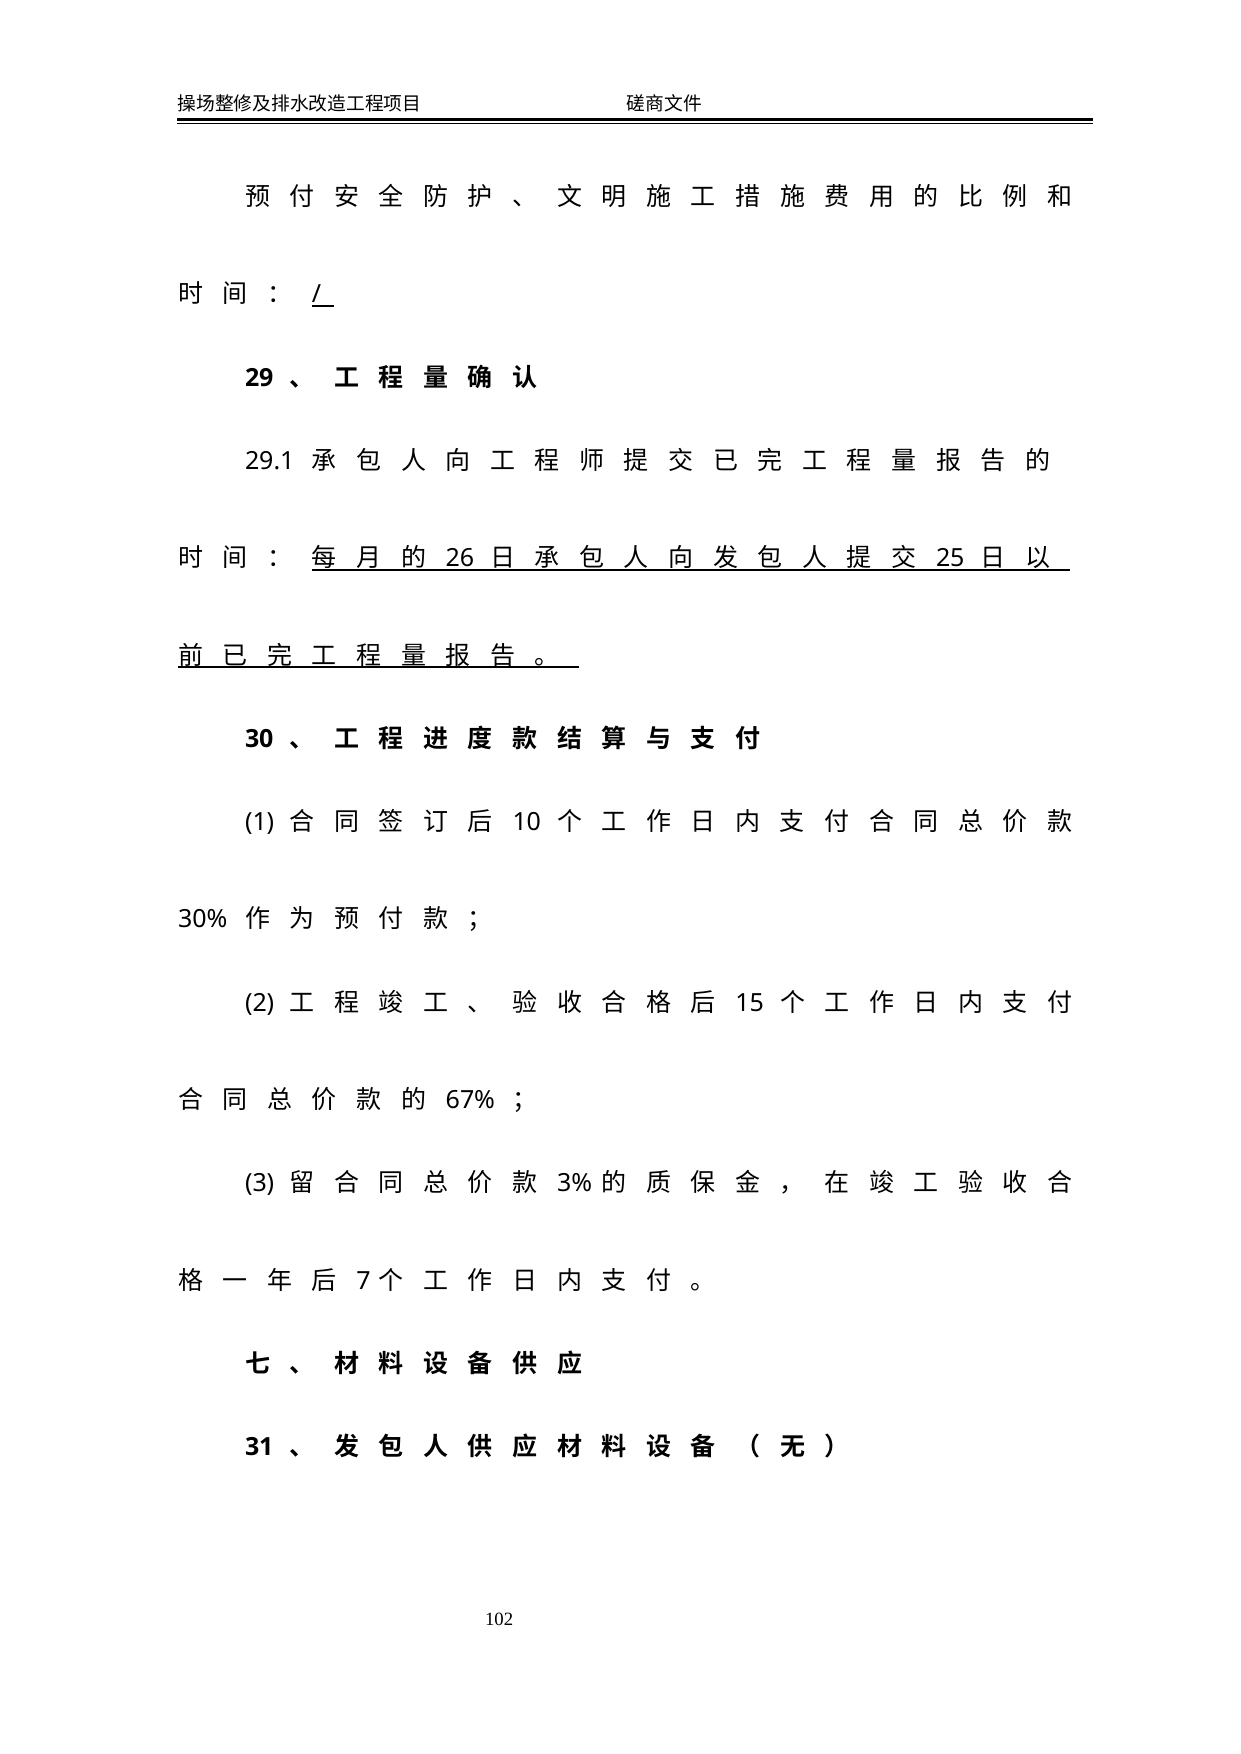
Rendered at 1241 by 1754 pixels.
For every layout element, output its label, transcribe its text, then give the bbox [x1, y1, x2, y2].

text 预付安全防护、文明施工措施费用的比例和时间：/ [178, 162, 1092, 324]
text (1)合同签订后10个工作日内支付合同总价款30%作为预付款； [178, 787, 1092, 949]
text 七、材料设备供应 [178, 1329, 1092, 1394]
text 30、工程进度款结算与支付 [178, 704, 1092, 769]
text 31、发包人供应材料设备（无） [178, 1412, 1092, 1477]
text 29、工程量确认 [178, 343, 1092, 408]
text (3)留合同总价款3%的质保金，在竣工验收合格一年后7个工作日内支付。 [178, 1148, 1092, 1311]
text (2)工程竣工、验收合格后15个工作日内支付合同总价款的67%； [178, 968, 1092, 1130]
text 29.1承包人向工程师提交已完工程量报告的时间：每月的26日承包人向发包人提交25日以前已完工程量报告。 [178, 426, 1092, 686]
